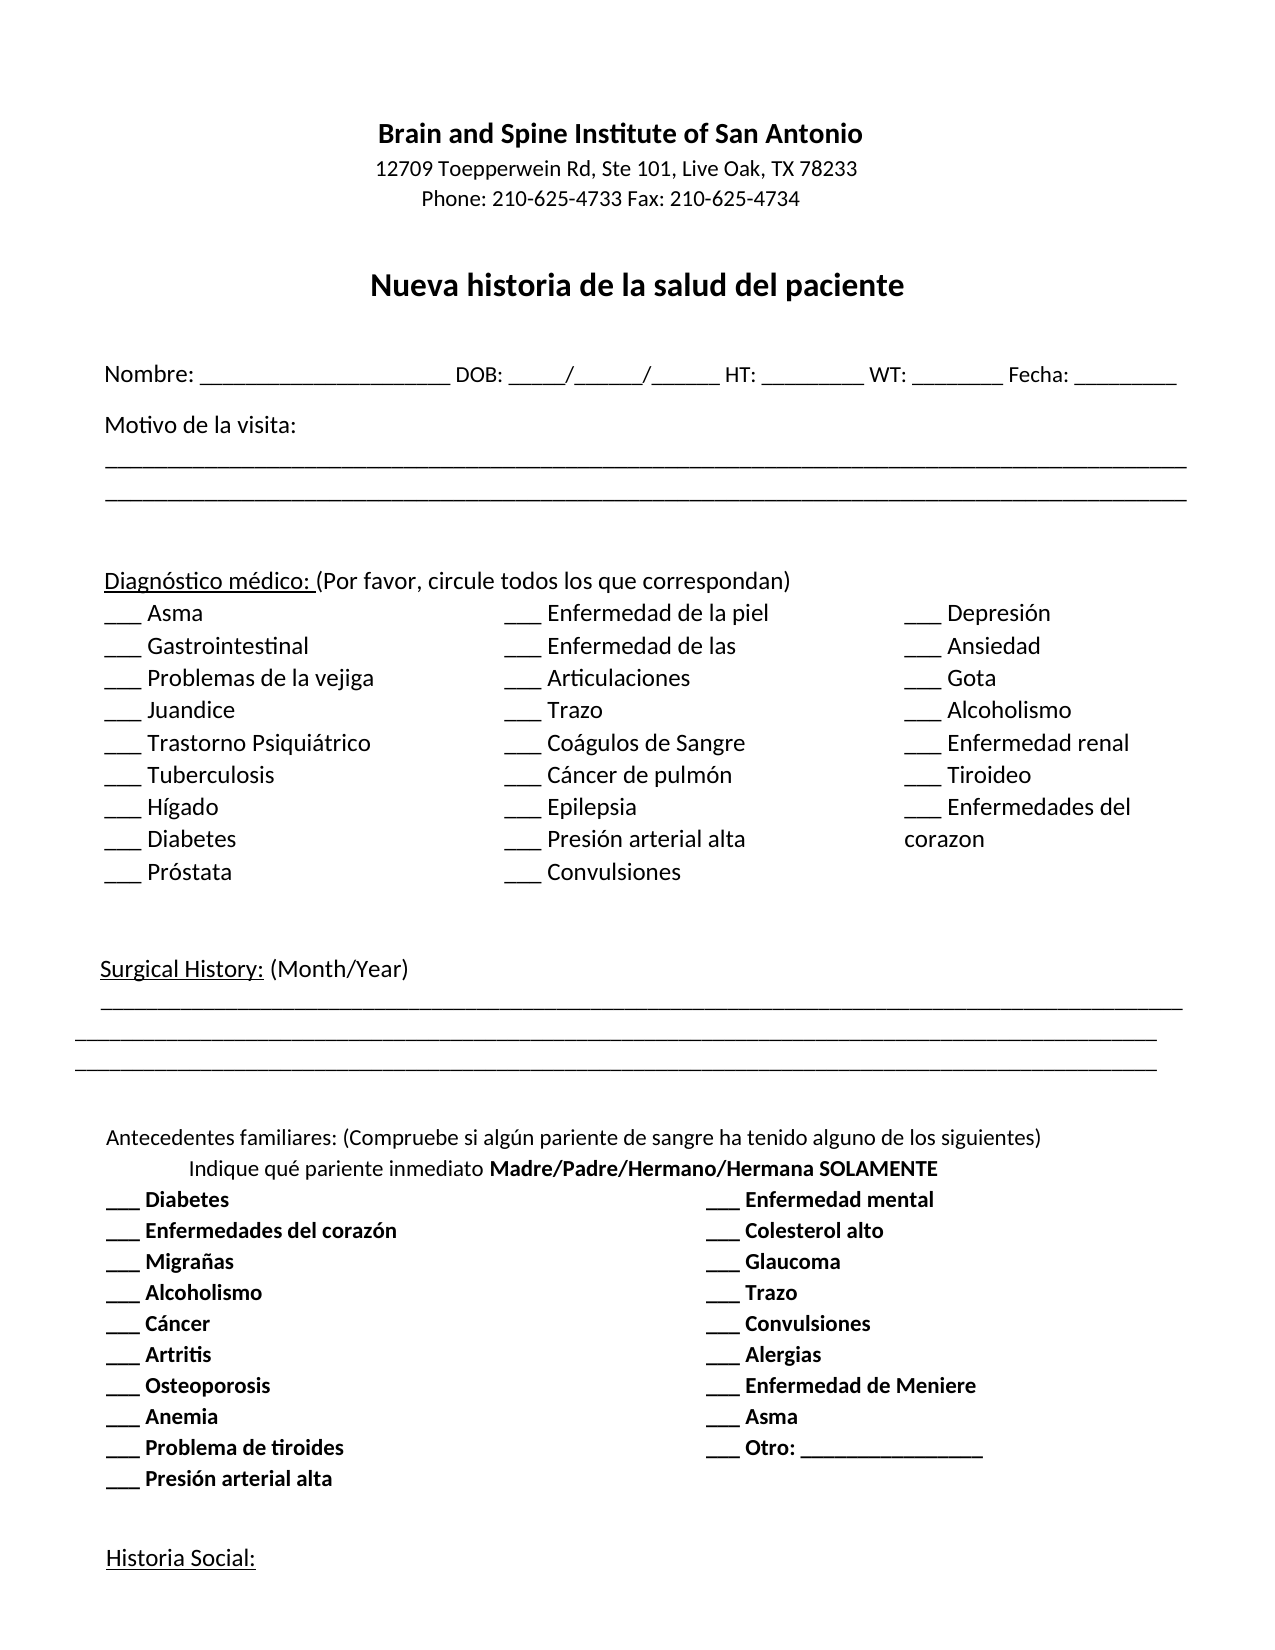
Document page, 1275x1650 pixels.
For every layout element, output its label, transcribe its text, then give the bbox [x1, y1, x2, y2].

text ___ Depresión [875, 598, 1200, 628]
text ___ Alcoholismo [106, 1278, 600, 1306]
text ___ Convulsiones [706, 1309, 1200, 1337]
text Brain and Spine Institute of San Antonio [75, 116, 1200, 151]
text ___ Trastorno Psiquiátrico [75, 727, 400, 757]
text ___ Trazo [475, 694, 800, 725]
text Historia Social: [75, 1542, 1200, 1573]
text ___ Próstata [75, 856, 400, 886]
text ___ Enfermedad mental [706, 1185, 1200, 1213]
text ___ Problemas de la vejiga [75, 662, 400, 693]
text ___ Enfermedad de las [504, 630, 800, 660]
text ___ Alcoholismo [875, 694, 1200, 725]
text ___ Enfermedad de la piel [475, 598, 800, 628]
text Motivo de la visita: ______________________________________________________________________________________________________________________________________________________________________________ [104, 409, 1200, 504]
text ___ Problema de tiroides [106, 1433, 600, 1462]
text ___ Cáncer [106, 1309, 600, 1337]
text _______________________________________________________________________________________________ [75, 986, 1200, 1014]
text ___ Convulsiones [475, 856, 800, 886]
text ___ Glaucoma [706, 1247, 1200, 1275]
text ___ Tuberculosis [75, 759, 400, 789]
text ___ Diabetes [106, 1185, 600, 1213]
text 12709 Toepperwein Rd, Ste 101, Live Oak, TX 78233 [302, 154, 1198, 182]
text ___ Enfermedades del corazon [904, 791, 1200, 854]
text ___ Colesterol alto [706, 1216, 1200, 1244]
text ___ Asma [706, 1402, 1200, 1431]
subtitle Surgical History: (Month/Year) [100, 953, 1200, 983]
text ___ Presión arterial alta [106, 1464, 600, 1493]
text ___ Presión arterial alta [475, 824, 800, 854]
text ___ Hígado [75, 791, 400, 822]
text ___ Ansiedad [875, 630, 1200, 660]
text ___ Enfermedad renal [875, 727, 1200, 757]
text ___ Asma [75, 598, 400, 628]
text ___ Enfermedad de Meniere [706, 1371, 1200, 1399]
text Nueva historia de la salud del paciente [75, 264, 1200, 305]
text ___ Coágulos de Sangre [475, 727, 800, 757]
text ___ Artritis [106, 1340, 600, 1368]
text _______________________________________________________________________________________________ [75, 1046, 1200, 1074]
text ___ Otro: ________________ [706, 1433, 1200, 1462]
text ___ Enfermedades del corazón [106, 1216, 600, 1244]
text ___ Alergias [706, 1340, 1200, 1368]
text Nombre: ______________________ DOB: _____/______/______ HT: _________ WT: ________ Fecha: _________ [104, 358, 1200, 389]
text Diagnóstico médico: (Por favor, circule todos los que correspondan) [75, 565, 1200, 596]
text _______________________________________________________________________________________________ [75, 1016, 1200, 1044]
text ___ Gastrointestinal [75, 630, 400, 660]
text ___ Cáncer de pulmón [475, 759, 800, 789]
text ___ Diabetes [75, 824, 400, 854]
text Indique qué pariente inmediato Madre/Padre/Hermano/Hermana SOLAMENTE [106, 1154, 1200, 1182]
text Antecedentes familiares: (Compruebe si algún pariente de sangre ha tenido alguno de los siguientes) [106, 1123, 1200, 1151]
text ___ Juandice [75, 694, 400, 725]
text ___ Anemia [106, 1402, 600, 1431]
text ___ Gota [875, 662, 1200, 693]
text ___ Trazo [706, 1278, 1200, 1306]
text ___ Epilepsia [475, 791, 800, 822]
text ___ Migrañas [106, 1247, 600, 1275]
text ___ Articulaciones [504, 662, 800, 693]
text ___ Osteoporosis [106, 1371, 600, 1399]
text ___ Tiroideo [875, 759, 1200, 789]
text Phone: 210-625-4733 Fax: 210-625-4734 [225, 184, 870, 212]
